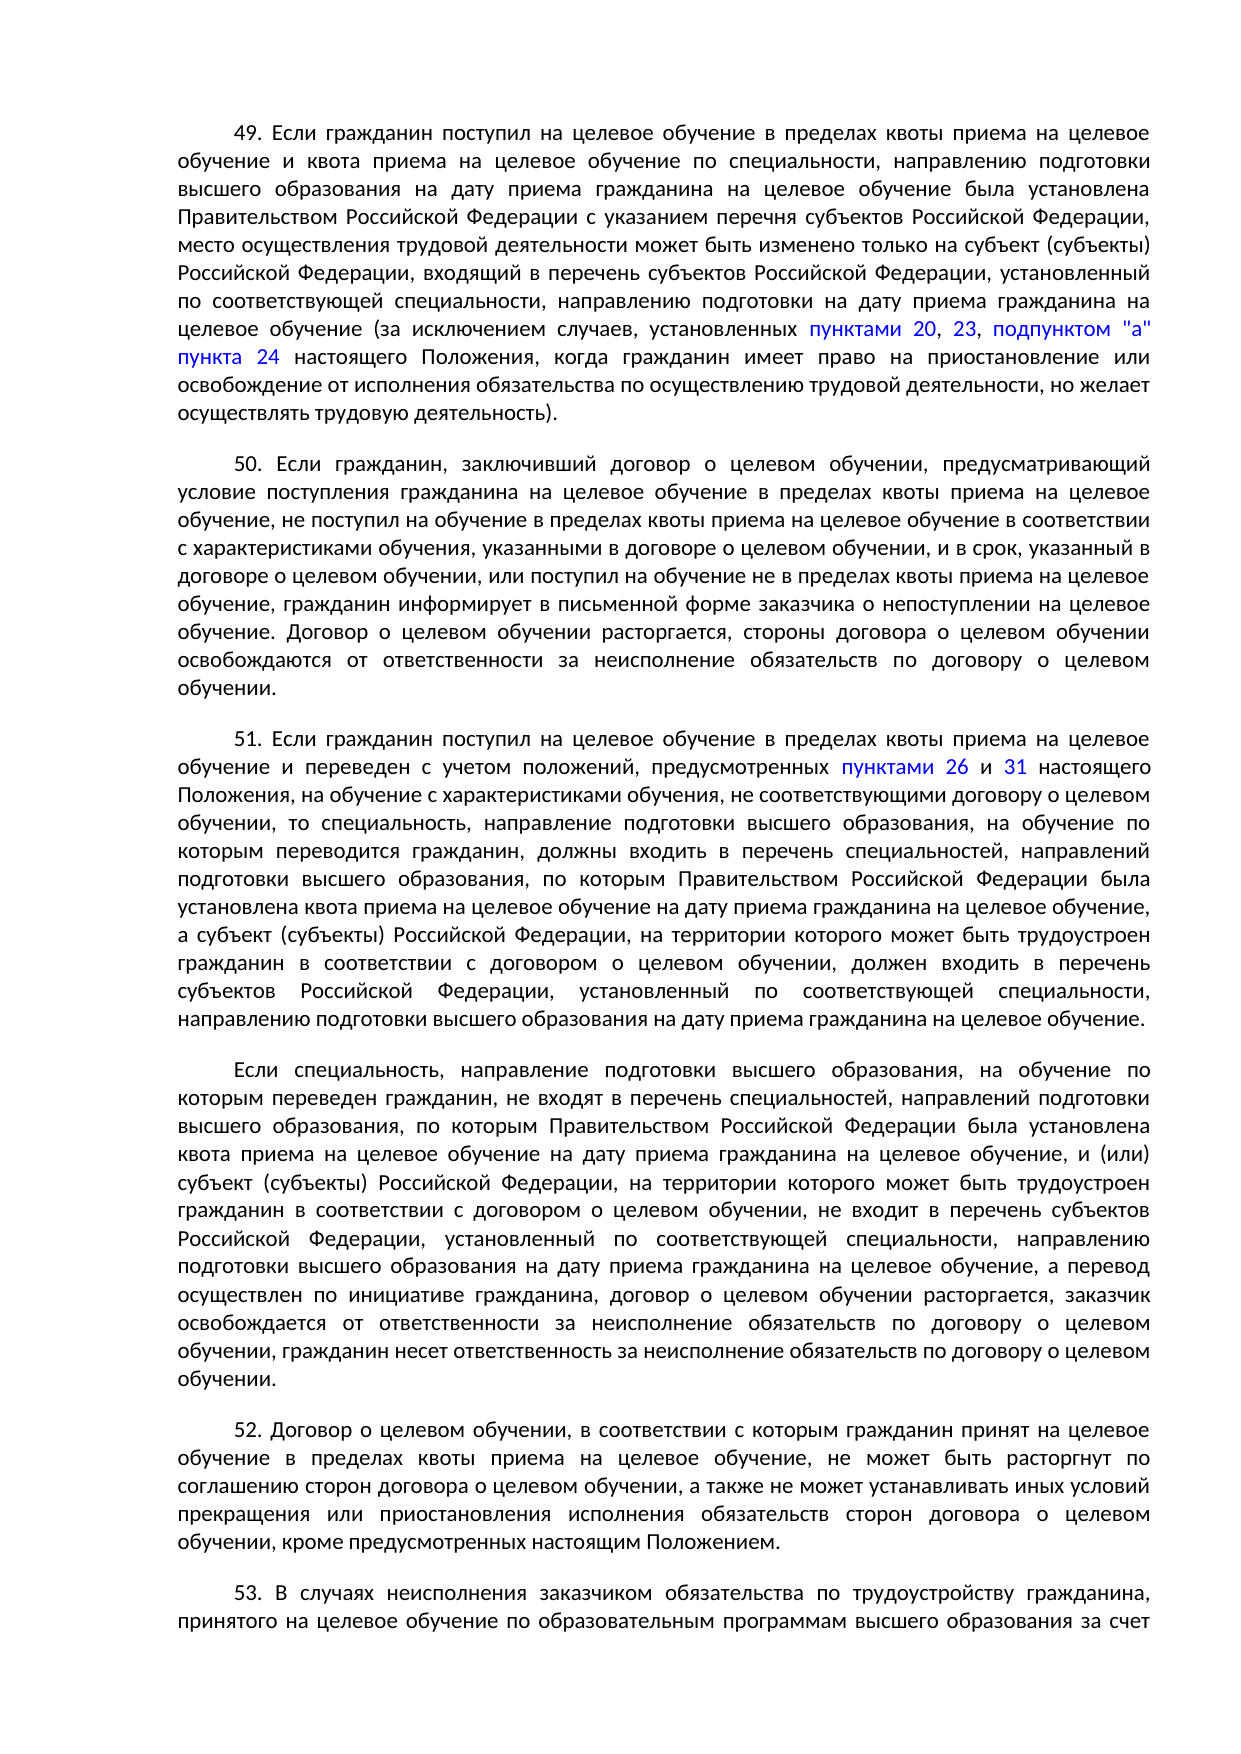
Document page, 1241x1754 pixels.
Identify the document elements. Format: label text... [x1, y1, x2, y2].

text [177, 1578, 1152, 1634]
text 50. Если гражданин, заключивший договор о целевом обучении, предусматривающий условие поступления гражданина на целевое обучение в пределах квоты приема на целевое обучение, не поступил на обучение в пределах квоты приема на целевое обучение в соответствии с характеристиками обучения, указанными в договоре о целевом обучении, и в срок, указанный в договоре о целевом обучении, или поступил на обучение не в пределах квоты приема на целевое обучение, гражданин информирует в письменной форме заказчика о непоступлении на целевое обучение. Договор о целевом обучении расторгается, стороны договора о целевом обучении освобождаются от ответственности за неисполнение обязательств по договору о целевом обучении. [177, 449, 1152, 701]
text Если специальность, направление подготовки высшего образования, на обучение по которым переведен гражданин, не входят в перечень специальностей, направлений подготовки высшего образования, по которым Правительством Российской Федерации была установлена квота приема на целевое обучение на дату приема гражданина на целевое обучение, и (или) субъект (субъекты) Российской Федерации, на территории которого может быть трудоустроен гражданин в соответствии с договором о целевом обучении, не входит в перечень субъектов Российской Федерации, установленный по соответствующей специальности, направлению подготовки высшего образования на дату приема гражданина на целевое обучение, а перевод осуществлен по инициативе гражданина, договор о целевом обучении расторгается, заказчик освобождается от ответственности за неисполнение обязательств по договору о целевом обучении, гражданин несет ответственность за неисполнение обязательств по договору о целевом обучении. [177, 1056, 1152, 1392]
text 49. Если гражданин поступил на целевое обучение в пределах квоты приема на целевое обучение и квота приема на целевое обучение по специальности, направлению подготовки высшего образования на дату приема гражданина на целевое обучение была установлена Правительством Российской Федерации с указанием перечня субъектов Российской Федерации, место осуществления трудовой деятельности может быть изменено только на субъект (субъекты) Российской Федерации, входящий в перечень субъектов Российской Федерации, установленный по соответствующей специальности, направлению подготовки на дату приема гражданина на целевое обучение (за исключением случаев, установленных пунктами 20, 23, подпунктом "а" пункта 24 настоящего Положения, когда гражданин имеет право на приостановление или освобождение от исполнения обязательства по осуществлению трудовой деятельности, но желает осуществлять трудовую деятельность). [177, 118, 1152, 426]
text 51. Если гражданин поступил на целевое обучение в пределах квоты приема на целевое обучение и переведен с учетом положений, предусмотренных пунктами 26 и 31 настоящего Положения, на обучение с характеристиками обучения, не соответствующими договору о целевом обучении, то специальность, направление подготовки высшего образования, на обучение по которым переводится гражданин, должны входить в перечень специальностей, направлений подготовки высшего образования, по которым Правительством Российской Федерации была установлена квота приема на целевое обучение на дату приема гражданина на целевое обучение, а субъект (субъекты) Российской Федерации, на территории которого может быть трудоустроен гражданин в соответствии с договором о целевом обучении, должен входить в перечень субъектов Российской Федерации, установленный по соответствующей специальности, направлению подготовки высшего образования на дату приема гражданина на целевое обучение. [177, 724, 1152, 1033]
text 52. Договор о целевом обучении, в соответствии с которым гражданин принят на целевое обучение в пределах квоты приема на целевое обучение, не может быть расторгнут по соглашению сторон договора о целевом обучении, а также не может устанавливать иных условий прекращения или приостановления исполнения обязательств сторон договора о целевом обучении, кроме предусмотренных настоящим Положением. [177, 1415, 1152, 1555]
